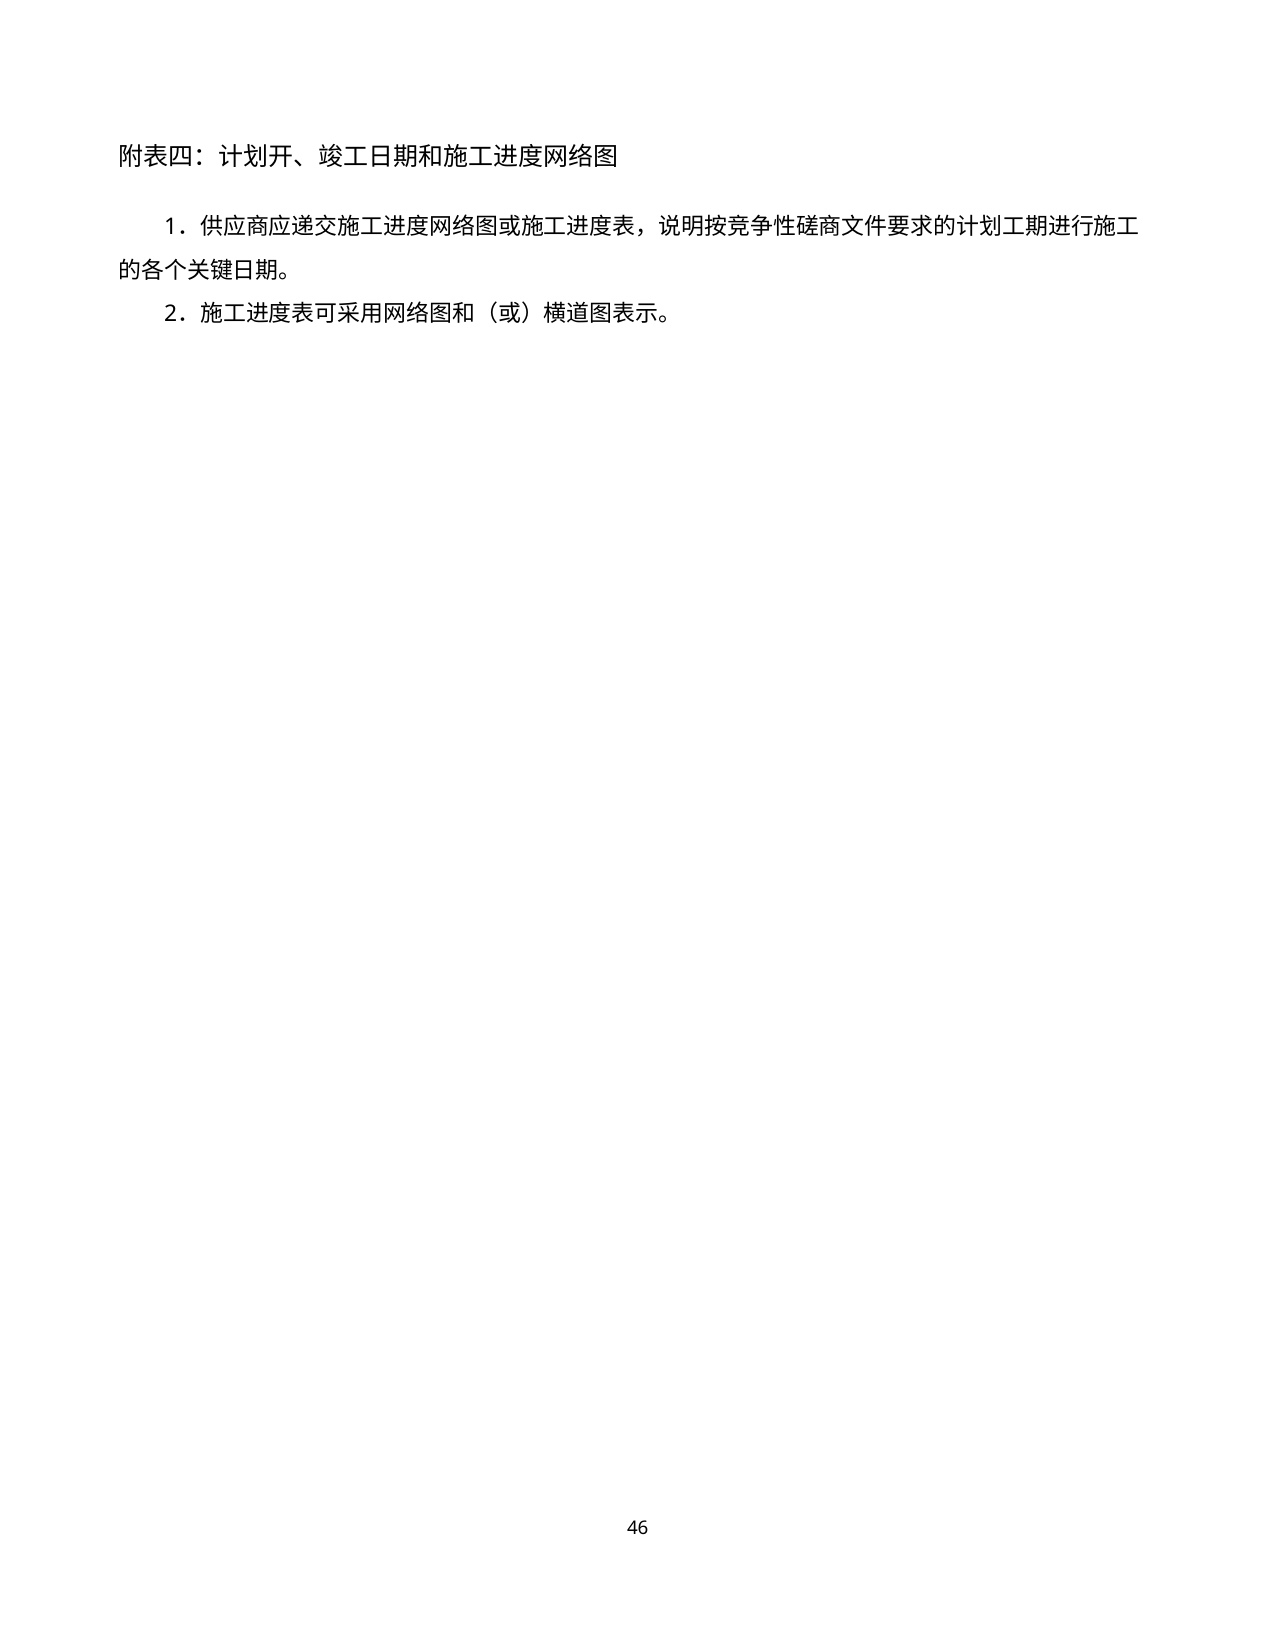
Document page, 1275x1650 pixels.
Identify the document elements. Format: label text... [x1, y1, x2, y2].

text 附表四：计划开、竣工日期和施工进度网络图 [118, 131, 1157, 174]
text 2．施工进度表可采用网络图和（或）横道图表示。 [118, 287, 1157, 331]
text 1．供应商应递交施工进度网络图或施工进度表，说明按竞争性磋商文件要求的计划工期进行施工的各个关键日期。 [118, 199, 1157, 287]
